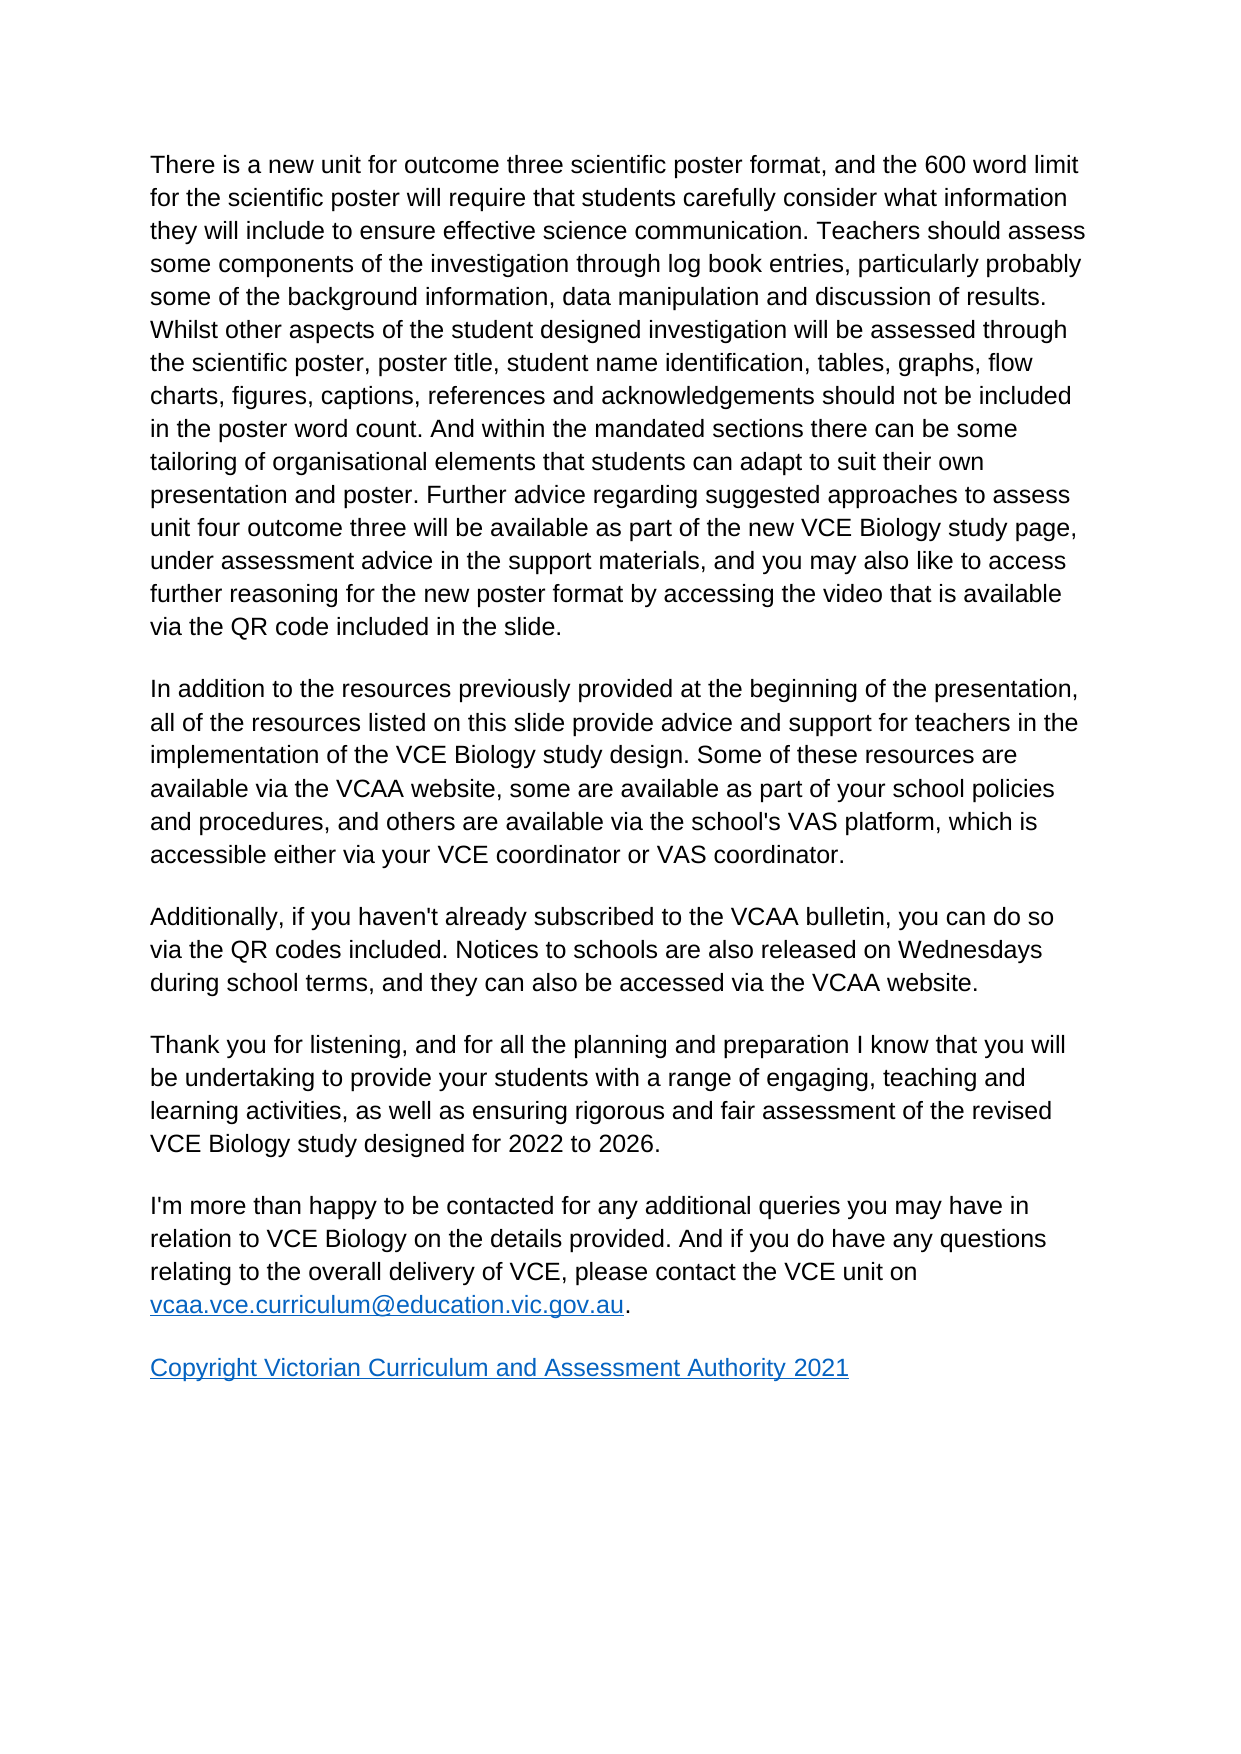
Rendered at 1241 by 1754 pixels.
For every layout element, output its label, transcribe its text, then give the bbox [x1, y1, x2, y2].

text Copyright Victorian Curriculum and Assessment Authority 2021 [150, 1352, 1090, 1381]
text In addition to the resources previously provided at the beginning of the presentation, all of the resources listed on this slide provide advice and support for teachers in the implementation of the VCE Biology study design. Some of these resources are available via the VCAA website, some are available as part of your school policies and procedures, and others are available via the school's VAS platform, which is accessible either via your VCE coordinator or VAS coordinator. [150, 674, 1090, 868]
text Thank you for listening, and for all the planning and preparation I know that you will be undertaking to provide your students with a range of engaging, teaching and learning activities, as well as ensuring rigorous and fair assessment of the revised VCE Biology study designed for 2022 to 2026. [150, 1030, 1090, 1158]
text Additionally, if you haven't already subscribed to the VCAA bulletin, you can do so via the QR codes included. Notices to schools are also released on Wednesdays during school terms, and they can also be accessed via the VCAA website. [150, 902, 1090, 997]
text I'm more than happy to be contacted for any additional queries you may have in relation to VCE Biology on the details provided. And if you do have any questions relating to the overall delivery of VCE, please contact the VCE unit on vcaa.vce.curriculum@education.vic.gov.au. [150, 1191, 1090, 1319]
text There is a new unit for outcome three scientific poster format, and the 600 word limit for the scientific poster will require that students carefully consider what information they will include to ensure effective science communication. Teachers should assess some components of the investigation through log book entries, particularly probably some of the background information, data manipulation and discussion of results. Whilst other aspects of the student designed investigation will be assessed through the scientific poster, poster title, student name identification, tables, graphs, flow charts, figures, captions, references and acknowledgements should not be included in the poster word count. And within the mandated sections there can be some tailoring of organisational elements that students can adapt to suit their own presentation and poster. Further advice regarding suggested approaches to assess unit four outcome three will be available as part of the new VCE Biology study page, under assessment advice in the support materials, and you may also like to access further reasoning for the new poster format by accessing the video that is available via the QR code included in the slide. [150, 150, 1090, 641]
